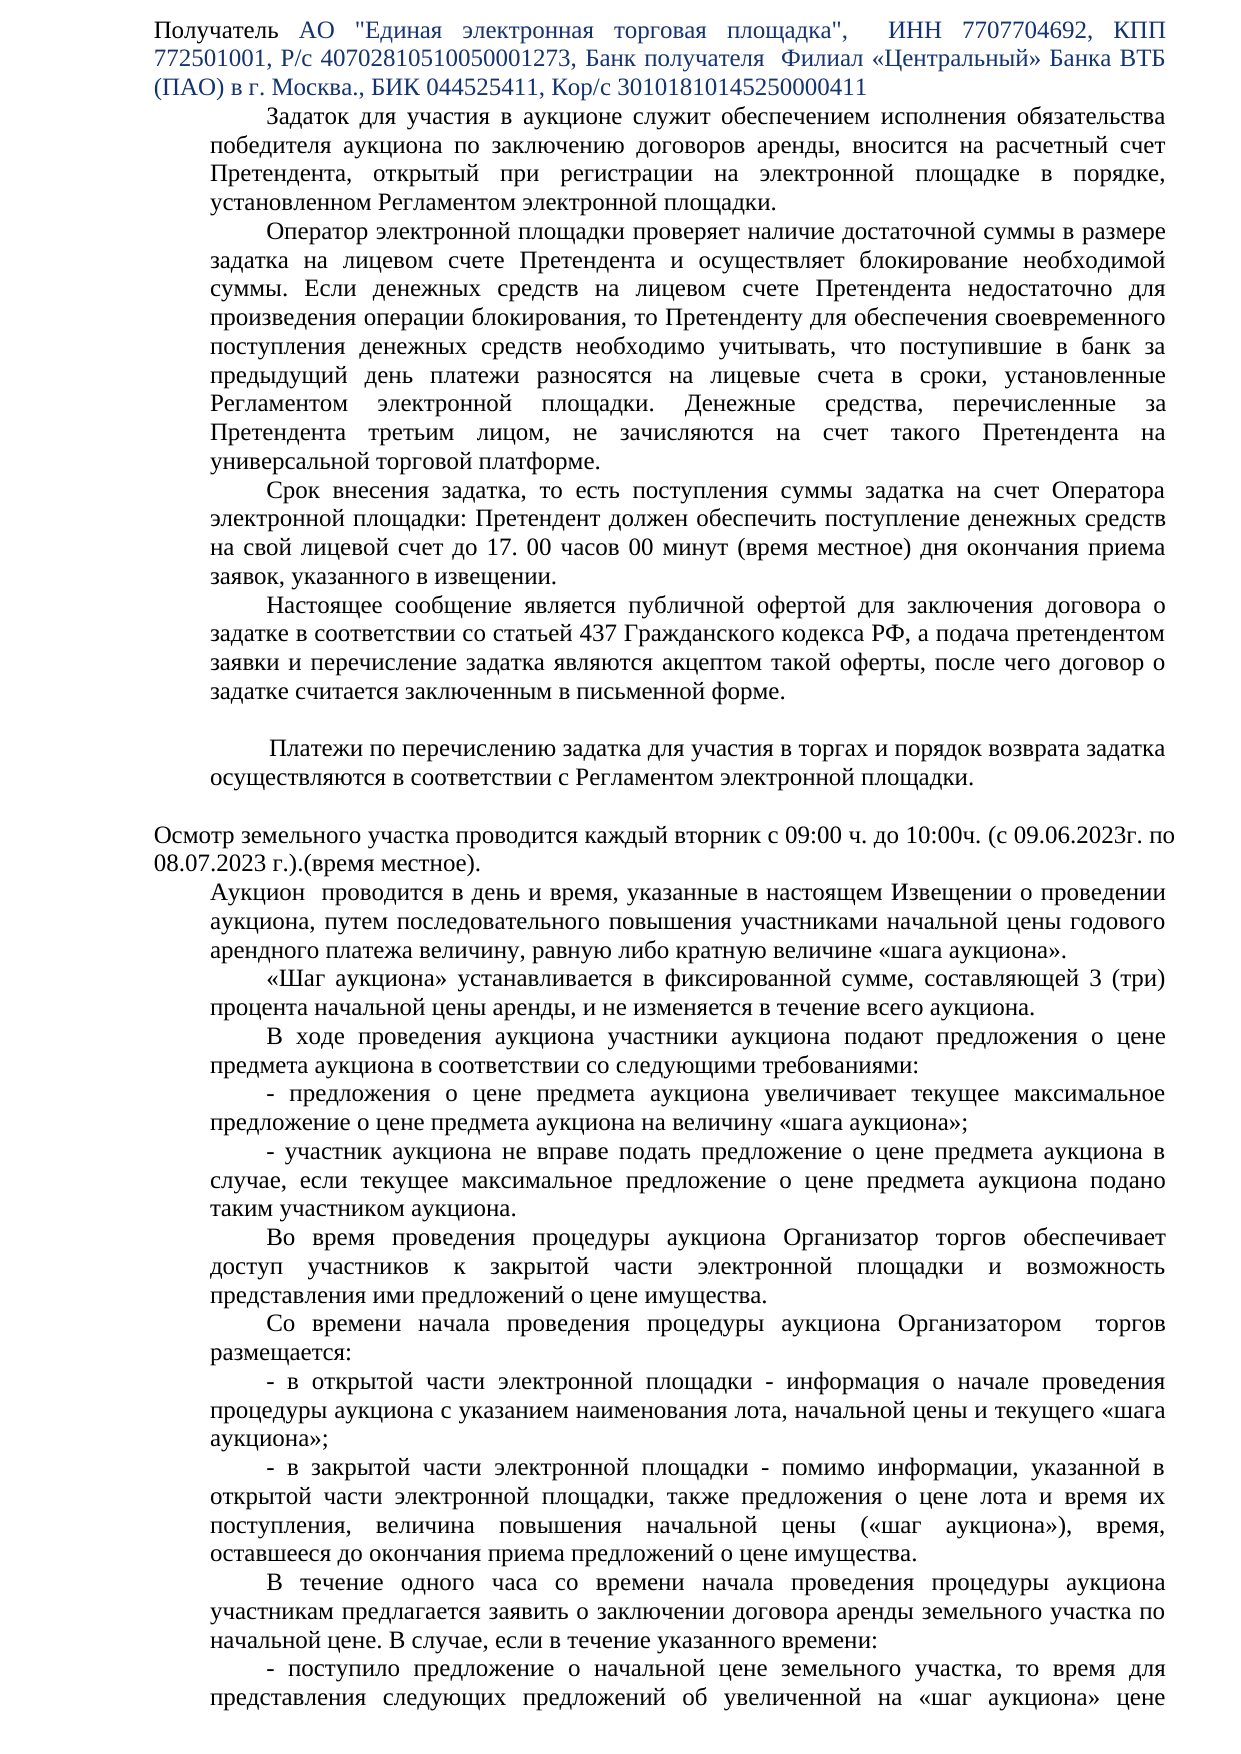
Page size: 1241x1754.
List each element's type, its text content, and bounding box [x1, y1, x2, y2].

text В ходе проведения аукциона участники аукциона подают предложения о цене предмета аукциона в соответствии со следующими требованиями: [210, 1021, 1167, 1078]
text В течение одного часа со времени начала проведения процедуры аукциона участникам предлагается заявить о заключении договора аренды земельного участка по начальной цене. В случае, если в течение указанного времени: [210, 1567, 1167, 1653]
text Настоящее сообщение является публичной офертой для заключения договора о задатке в соответствии со статьей 437 Гражданского кодекса РФ, а подача претендентом заявки и перечисление задатка являются акцептом такой оферты, после чего договор о задатке считается заключенным в письменной форме. [210, 590, 1167, 705]
text - предложения о цене предмета аукциона увеличивает текущее максимальное предложение о цене предмета аукциона на величину «шага аукциона»; [210, 1078, 1167, 1136]
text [210, 1653, 1167, 1711]
text Аукцион проводится в день и время, указанные в настоящем Извещении о проведении аукциона, путем последовательного повышения участниками начальной цены годового арендного платежа величину, равную либо кратную величине «шага аукциона». [210, 877, 1167, 963]
text - в открытой части электронной площадки - информация о начале проведения процедуры аукциона с указанием наименования лота, начальной цены и текущего «шага аукциона»; [210, 1366, 1167, 1452]
text - в закрытой части электронной площадки - помимо информации, указанной в открытой части электронной площадки, также предложения о цене лота и время их поступления, величина повышения начальной цены («шаг аукциона»), время, оставшееся до окончания приема предложений о цене имущества. [210, 1452, 1167, 1567]
text - участник аукциона не вправе подать предложение о цене предмета аукциона в случае, если текущее максимальное предложение о цене предмета аукциона подано таким участником аукциона. [210, 1136, 1167, 1222]
text Со времени начала проведения процедуры аукциона Организатором торгов размещается: [210, 1308, 1167, 1366]
text Осмотр земельного участка проводится каждый вторник с 09:00 ч. до 10:00ч. (с 09.06.2023г. по 08.07.2023 г.).(время местное). [153, 820, 1177, 877]
text Платежи по перечислению задатка для участия в торгах и порядок возврата задатка осуществляются в соответствии с Регламентом электронной площадки. [210, 733, 1167, 791]
text Задаток для участия в аукционе служит обеспечением исполнения обязательства победителя аукциона по заключению договоров аренды, вносится на расчетный счет Претендента, открытый при регистрации на электронной площадке в порядке, установленном Регламентом электронной площадки. [210, 101, 1167, 216]
text Во время проведения процедуры аукциона Организатор торгов обеспечивает доступ участников к закрытой части электронной площадки и возможность представления ими предложений о цене имущества. [210, 1222, 1167, 1308]
text Срок внесения задатка, то есть поступления суммы задатка на счет Оператора электронной площадки: Претендент должен обеспечить поступление денежных средств на свой лицевой счет до 17. 00 часов 00 минут (время местное) дня окончания приема заявок, указанного в извещении. [210, 475, 1167, 590]
text Оператор электронной площадки проверяет наличие достаточной суммы в размере задатка на лицевом счете Претендента и осуществляет блокирование необходимой суммы. Если денежных средств на лицевом счете Претендента недостаточно для произведения операции блокирования, то Претенденту для обеспечения своевременного поступления денежных средств необходимо учитывать, что поступившие в банк за предыдущий день платежи разносятся на лицевые счета в сроки, установленные Регламентом электронной площадки. Денежные средства, перечисленные за Претендента третьим лицом, не зачисляются на счет такого Претендента на универсальной торговой платформе. [210, 216, 1167, 475]
text Получатель АО "Единая электронная торговая площадка", ИНН 7707704692, КПП 772501001, Р/с 40702810510050001273, Банк получателя Филиал «Центральный» Банка ВТБ (ПАО) в г. Москва., БИК 044525411, Кор/с 30101810145250000411 [153, 15, 1167, 101]
text «Шаг аукциона» устанавливается в фиксированной сумме, составляющей 3 (три) процента начальной цены аренды, и не изменяется в течение всего аукциона. [210, 963, 1167, 1021]
